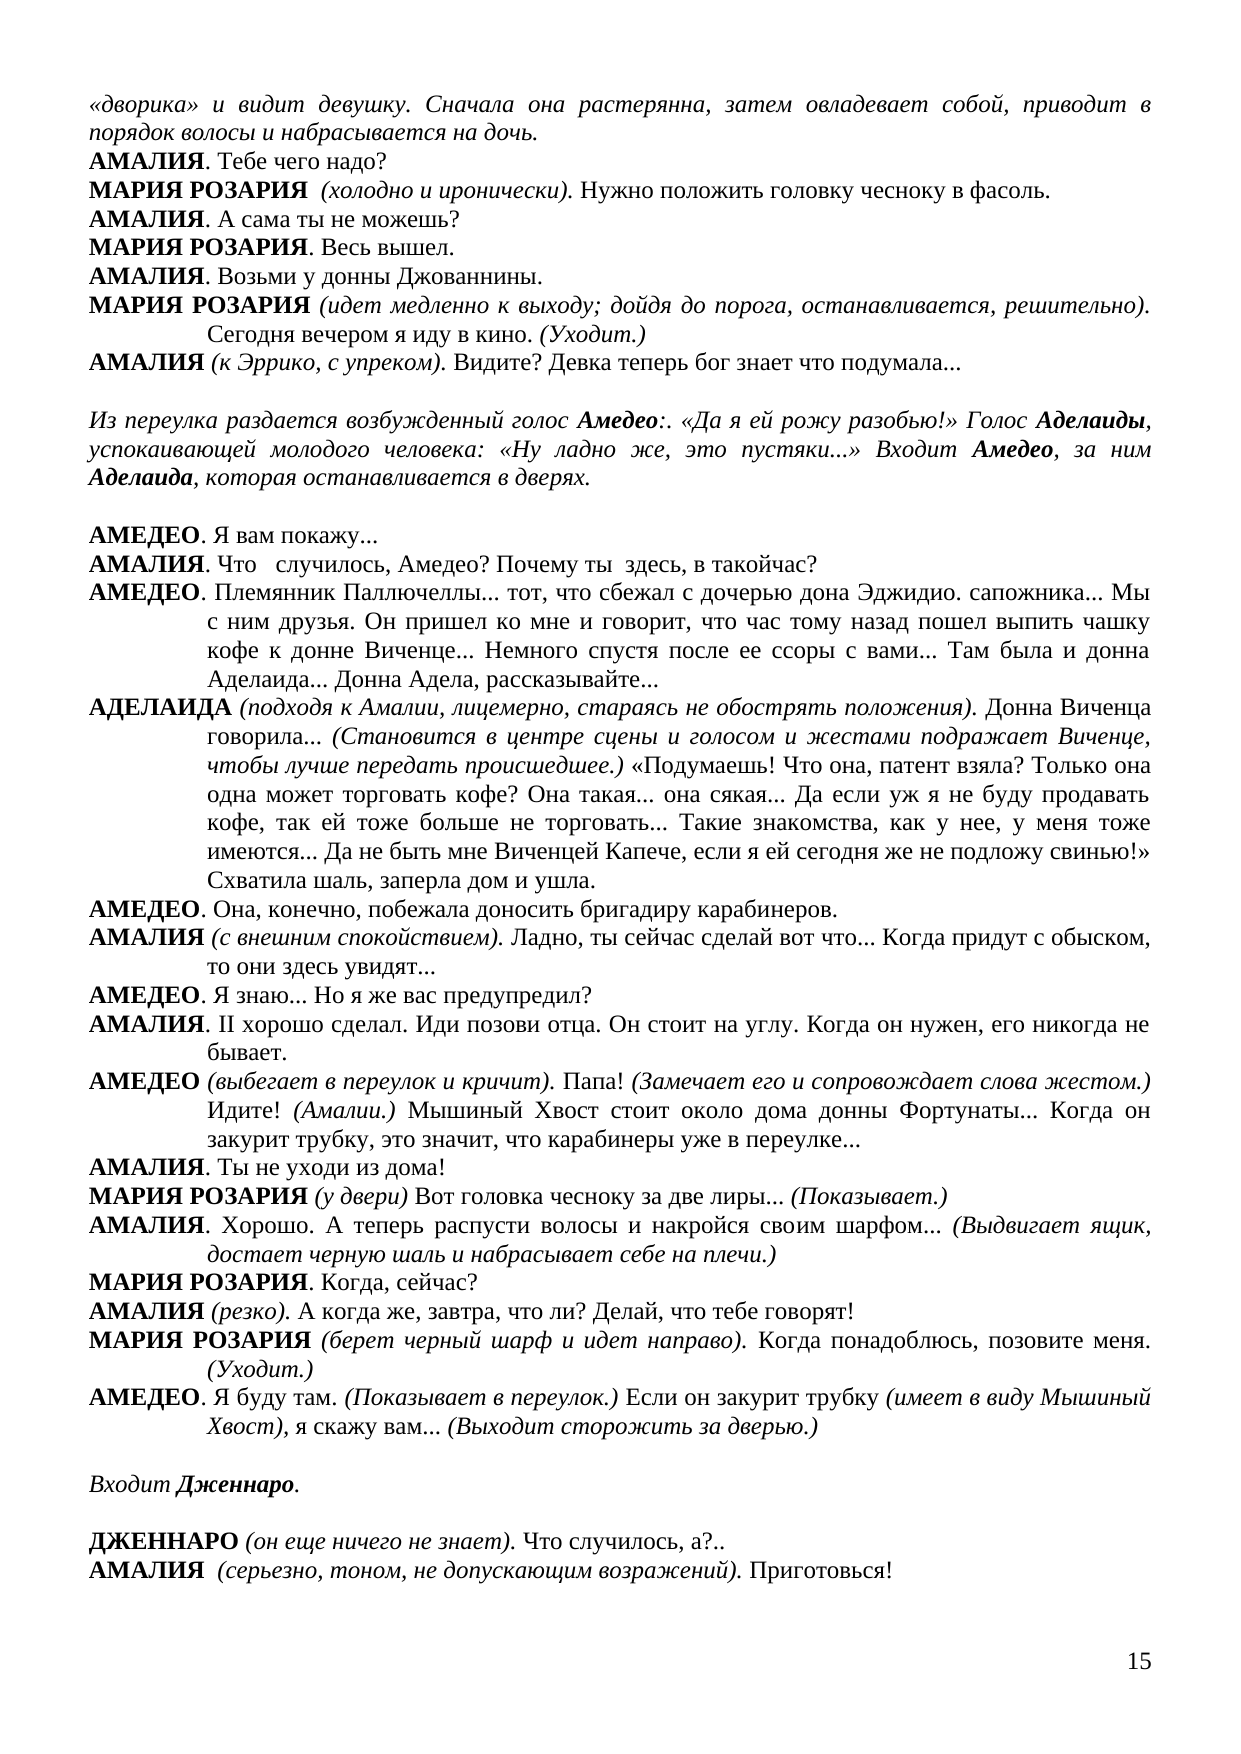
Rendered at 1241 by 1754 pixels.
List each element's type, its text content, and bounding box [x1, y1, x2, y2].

text АМАЛИЯ. А сама ты не можешь? [89, 204, 1152, 232]
text АМЕДЕО (выбегает в переулок и кричит). Папа! (Замечает его и сопровождает слова жестом.) Идите! (Амалии.) Мышиный Хвост стоит около дома донны Фортунаты... Когда он закурит трубку, это значит, что карабинеры уже в переулке... [89, 1066, 1152, 1152]
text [89, 89, 1152, 146]
text МАРИЯ РОЗАРИЯ (у двери) Вот головка чесноку за две лиры... (Показывает.) [89, 1181, 1152, 1210]
text АМЕДЕО. Я знаю... Но я же вас предупредил? [89, 980, 1152, 1009]
text АМАЛИЯ. Ты не уходи из дома! [89, 1152, 1152, 1181]
text Входит Дженнаро. [89, 1469, 1152, 1497]
text АДЕЛАИДА (подходя к Амалии, лицемерно, стараясь не обострять положения). Донна Виченца говорила... (Становится в центре сцены и голосом и жестами подражает Виченце, чтобы лучше передать происшедшее.) «Подумаешь! Что она, патент взяла? Только она одна может торговать кофе? Она такая... она сякая... Да если уж я не буду продавать кофе, так ей тоже больше не торговать... Такие знакомства, как у нее, у меня тоже имеются... Да не быть мне Виченцей Капече, если я ей сегодня же не подложу свинью!» Схватила шаль, заперла дом и ушла. [89, 692, 1152, 894]
text АМАЛИЯ (серьезно, тоном, не допускающим возражений). Приготовься! [89, 1555, 1152, 1584]
text МАРИЯ РОЗАРИЯ (берет черный шарф и идет направо). Когда понадоблюсь, позовите меня. (Уходит.) [89, 1325, 1152, 1382]
text АМАЛИЯ. Что случилось, Амедео? Почему ты здесь, в такойчас? [89, 549, 1152, 577]
text АМЕДЕО. Племянник Паллючеллы... тот, что сбежал с дочерью дона Эджидио. сапожника... Мы с ним друзья. Он пришел ко мне и говорит, что час тому назад пошел выпить чашку кофе к донне Виченце... Немного спустя после ее ссоры с вами... Там была и донна Аделаида... Донна Адела, рассказывайте... [89, 577, 1152, 692]
text АМАЛИЯ (с внешним спокойствием). Ладно, ты сейчас сделай вот что... Когда придут с обыском, то они здесь увидят... [89, 922, 1152, 980]
text АМЕДЕО. Я вам покажу... [89, 520, 1152, 549]
text МАРИЯ РОЗАРИЯ (идет медленно к выходу; дойдя до порога, останавливается, решительно). Сегодня вечером я иду в кино. (Уходит.) [89, 290, 1152, 347]
text АМАЛИЯ. II хорошо сделал. Иди позови отца. Он стоит на углу. Когда он нужен, его никогда не бывает. [89, 1009, 1152, 1066]
text АМЕДЕО. Она, конечно, побежала доносить бригадиру карабинеров. [89, 894, 1152, 922]
text МАРИЯ РОЗАРИЯ. Весь вышел. [89, 232, 1152, 261]
text ДЖЕННАРО (он еще ничего не знает). Что случилось, а?.. [89, 1526, 1152, 1555]
text АМАЛИЯ. Хорошо. А теперь распусти волосы и накройся своим шарфом... (Выдвигает ящик, достает черную шаль и набрасывает себе на плечи.) [89, 1210, 1152, 1267]
text АМАЛИЯ (к Эррико, с упреком). Видите? Девка теперь бог знает что подумала... [89, 347, 1152, 376]
text АМАЛИЯ. Возьми у донны Джованнины. [89, 261, 1152, 290]
text МАРИЯ РОЗАРИЯ. Когда, сейчас? [89, 1267, 1152, 1296]
text МАРИЯ РОЗАРИЯ (холодно и иронически). Нужно положить головку чесноку в фасоль. [89, 175, 1152, 204]
text АМАЛИЯ. Тебе чего надо? [89, 146, 1152, 175]
text АМАЛИЯ (резко). А когда же, завтра, что ли? Делай, что тебе говорят! [89, 1296, 1152, 1325]
text Из переулка раздается возбужденный голос Амедео:. «Да я ей рожу разобью!» Голос Аделаиды, успокаивающей молодого человека: «Ну ладно же, это пустяки...» Входит Амедео, за ним Аделаида, которая останавливается в дверях. [89, 405, 1152, 491]
text АМЕДЕО. Я буду там. (Показывает в переулок.) Если он закурит трубку (имеет в виду Мышиный Хвост), я скажу вам... (Выходит сторожить за дверью.) [89, 1382, 1152, 1440]
